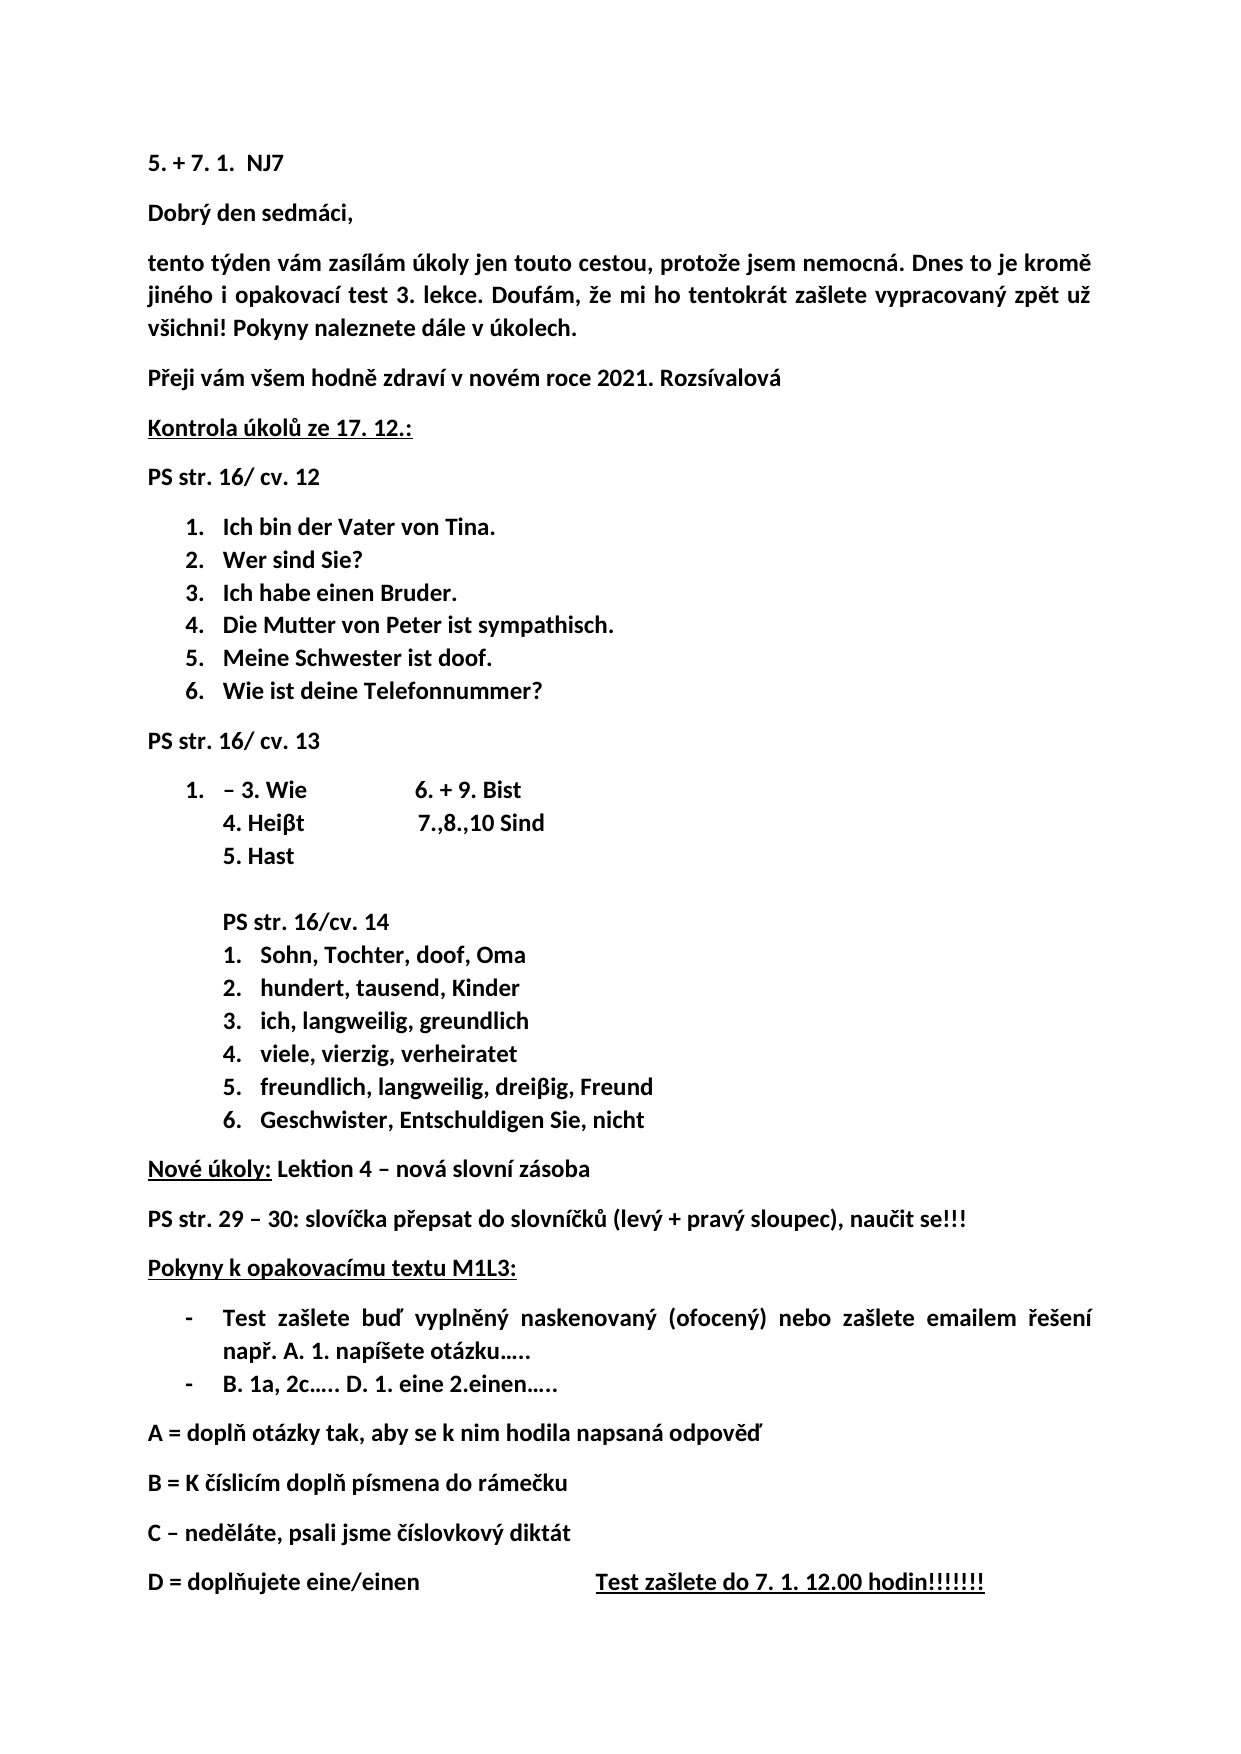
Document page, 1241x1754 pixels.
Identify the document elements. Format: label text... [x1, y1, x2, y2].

list ich, langweilig, greundlich [223, 1005, 1093, 1036]
text PS str. 16/ cv. 12 [148, 461, 1093, 492]
list Meine Schwester ist doof. [185, 643, 1093, 673]
text 5. + 7. 1. NJ7 [148, 148, 1093, 178]
list Geschwister, Entschuldigen Sie, nicht [223, 1104, 1093, 1134]
text tento týden vám zasílám úkoly jen touto cestou, protože jsem nemocná. Dnes to je kromě jiného i opakovací test 3. lekce. Doufám, že mi ho tentokrát zašlete vypracovaný zpět už všichni! Pokyny naleznete dále v úkolech. [148, 247, 1093, 343]
text Dobrý den sedmáci, [148, 197, 1093, 228]
text A = doplň otázky tak, aby se k nim hodila napsaná odpověď [148, 1418, 1093, 1448]
text PS str. 29 – 30: slovíčka přepsat do slovníčků (levý + pravý sloupec), naučit se!!! [148, 1203, 1093, 1233]
list – 3. Wie 6. + 9. Bist [185, 775, 1093, 805]
text B = K číslicím doplň písmena do rámečku [148, 1467, 1093, 1498]
list B. 1a, 2c….. D. 1. eine 2.einen….. [185, 1368, 1093, 1398]
list Wie ist deine Telefonnummer? [185, 676, 1093, 706]
text C – neděláte, psali jsme číslovkový diktát [148, 1517, 1093, 1547]
text PS str. 16/ cv. 13 [148, 725, 1093, 756]
list viele, vierzig, verheiratet [223, 1038, 1093, 1068]
list hundert, tausend, Kinder [223, 972, 1093, 1003]
text Přeji vám všem hodně zdraví v novém roce 2021. Rozsívalová [148, 362, 1093, 393]
list 4. Heiβt 7.,8.,10 Sind [223, 808, 1093, 838]
text Nové úkoly: Lektion 4 – nová slovní zásoba [148, 1153, 1093, 1184]
list PS str. 16/cv. 14 [223, 906, 1093, 937]
text Kontrola úkolů ze 17. 12.: [148, 412, 1093, 442]
list 5. Hast [223, 841, 1093, 871]
list Die Mutter von Peter ist sympathisch. [185, 610, 1093, 640]
list freundlich, langweilig, dreiβig, Freund [223, 1071, 1093, 1101]
text Pokyny k opakovacímu textu M1L3: [148, 1253, 1093, 1283]
list Ich bin der Vater von Tina. [185, 511, 1093, 541]
list Wer sind Sie? [185, 544, 1093, 574]
list Sohn, Tochter, doof, Oma [223, 939, 1093, 970]
list Test zašlete buď vyplněný naskenovaný (ofocený) nebo zašlete emailem řešení např. A. 1. napíšete otázku….. [185, 1302, 1093, 1366]
text D = doplňujete eine/einen Test zašlete do 7. 1. 12.00 hodin!!!!!!! [148, 1566, 1093, 1597]
list Ich habe einen Bruder. [185, 577, 1093, 607]
